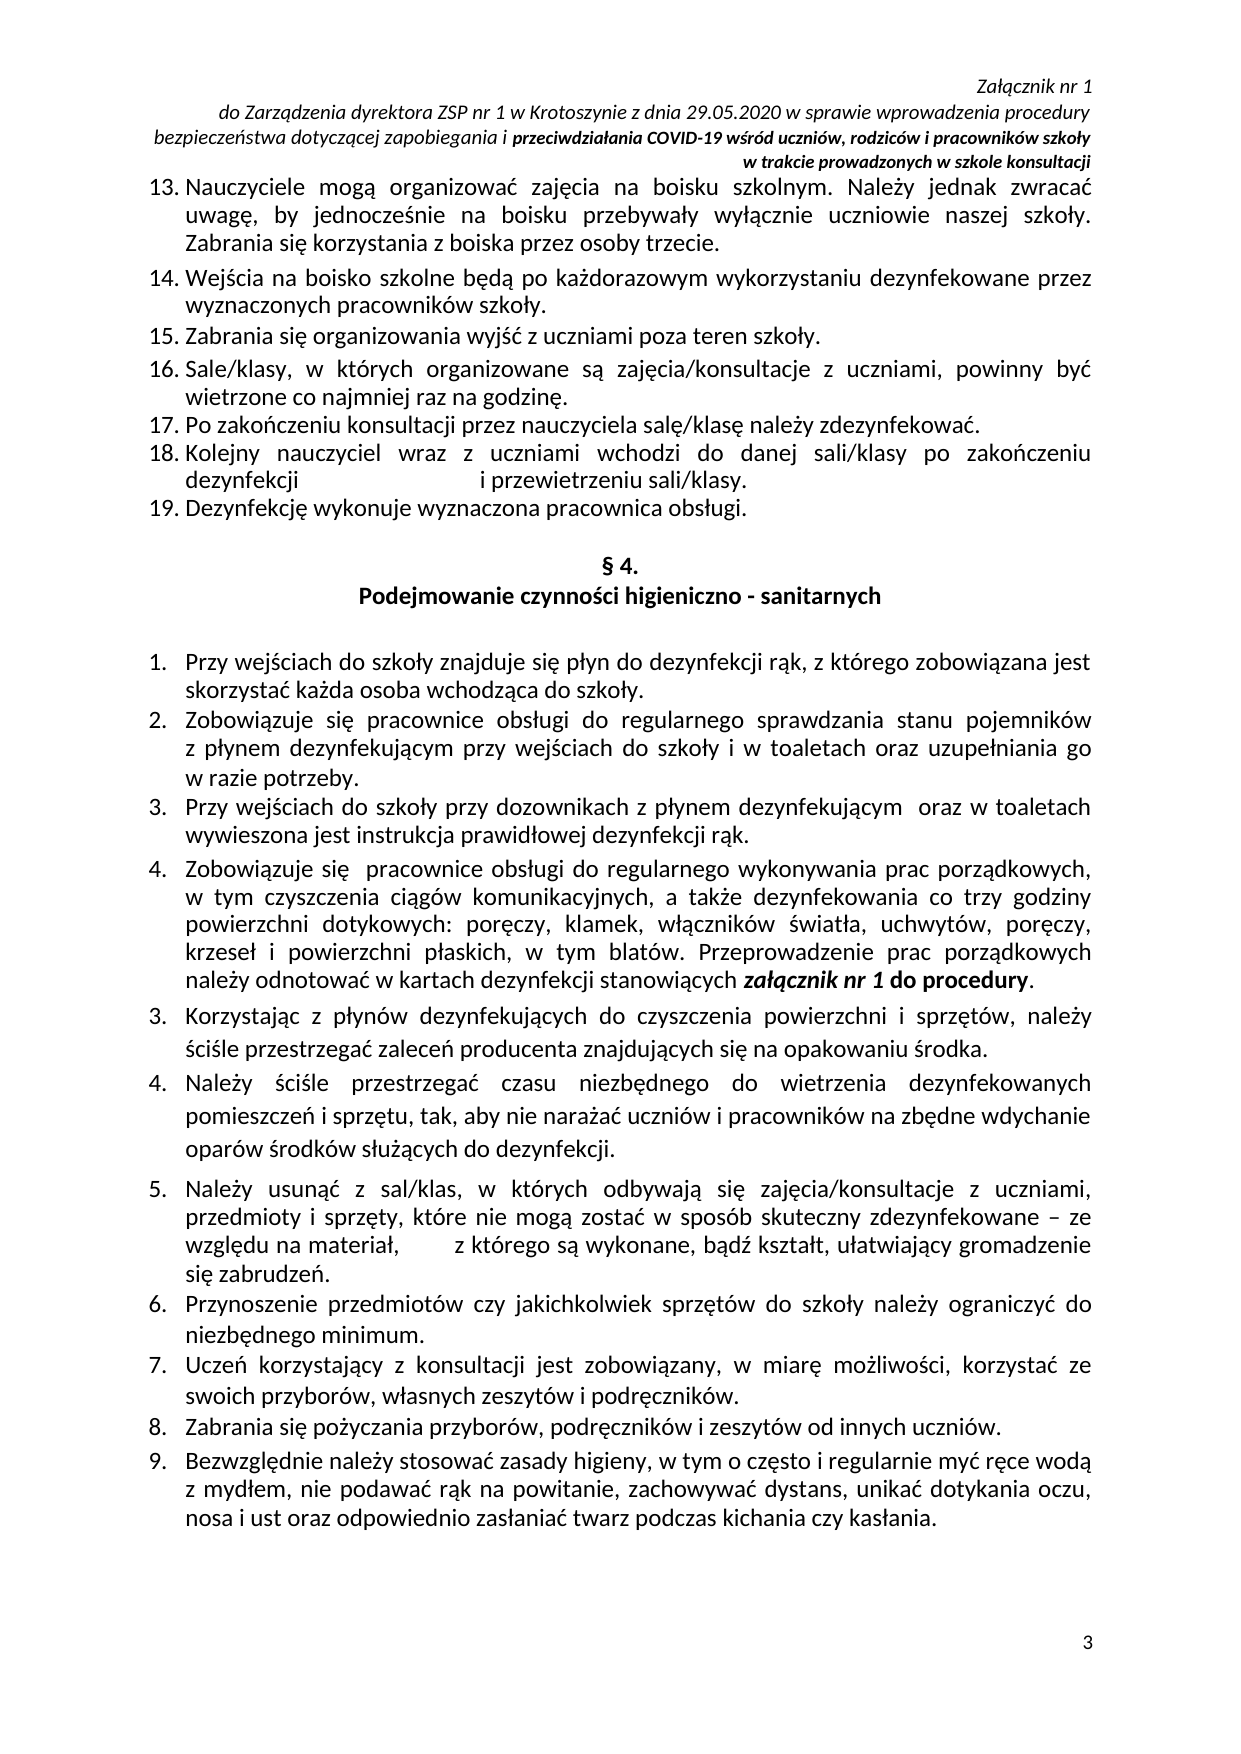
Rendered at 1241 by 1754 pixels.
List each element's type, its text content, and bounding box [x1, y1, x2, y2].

list Nauczyciele mogą organizować zajęcia na boisku szkolnym. Należy jednak zwracać uwagę, by jednocześnie na boisku przebywały wyłącznie uczniowie naszej szkoły. Zabrania się korzystania z boiska przez osoby trzecie. [148, 173, 1093, 258]
list Zobowiązuje się pracownice obsługi do regularnego wykonywania prac porządkowych, w tym czyszczenia ciągów komunikacyjnych, a także dezynfekowania co trzy godziny powierzchni dotykowych: poręczy, klamek, włączników światła, uchwytów, poręczy, krzeseł i powierzchni płaskich, w tym blatów. Przeprowadzenie prac porządkowych należy odnotować w kartach dezynfekcji stanowiących załącznik nr 1 do procedury. [148, 856, 1093, 995]
text § 4. [148, 550, 1093, 581]
list Zabrania się pożyczania przyborów, podręczników i zeszytów od innych uczniów. [148, 1411, 1093, 1441]
list Kolejny nauczyciel wraz z uczniami wchodzi do danej sali/klasy po zakończeniu dezynfekcji i przewietrzeniu sali/klasy. [148, 439, 1093, 494]
list Po zakończeniu konsultacji przez nauczyciela salę/klasę należy zdezynfekować. [148, 411, 1093, 439]
list Bezwzględnie należy stosować zasady higieny, w tym o często i regularnie myć ręce wodą z mydłem, nie podawać rąk na powitanie, zachowywać dystans, unikać dotykania oczu, nosa i ust oraz odpowiednio zasłaniać twarz podczas kichania czy kasłania. [148, 1447, 1093, 1532]
list Korzystając z płynów dezynfekujących do czyszczenia powierzchni i sprzętów, należy ściśle przestrzegać zaleceń producenta znajdujących się na opakowaniu środka. [148, 1000, 1093, 1064]
list Wejścia na boisko szkolne będą po każdorazowym wykorzystaniu dezynfekowane przez wyznaczonych pracowników szkoły. [148, 264, 1093, 320]
list Przynoszenie przedmiotów czy jakichkolwiek sprzętów do szkoły należy ograniczyć do niezbędnego minimum. [148, 1288, 1093, 1349]
list Uczeń korzystający z konsultacji jest zobowiązany, w miarę możliwości, korzystać ze swoich przyborów, własnych zeszytów i podręczników. [148, 1349, 1093, 1411]
list Przy wejściach do szkoły znajduje się płyn do dezynfekcji rąk, z którego zobowiązana jest skorzystać każda osoba wchodząca do szkoły. [148, 647, 1093, 705]
list Przy wejściach do szkoły przy dozownikach z płynem dezynfekującym oraz w toaletach wywieszona jest instrukcja prawidłowej dezynfekcji rąk. [148, 792, 1093, 850]
list Zabrania się organizowania wyjść z uczniami poza teren szkoły. [148, 320, 1093, 350]
text Podejmowanie czynności higieniczno - sanitarnych [148, 581, 1093, 611]
list Sale/klasy, w których organizowane są zajęcia/konsultacje z uczniami, powinny być wietrzone co najmniej raz na godzinę. [148, 356, 1093, 411]
list Zobowiązuje się pracownice obsługi do regularnego sprawdzania stanu pojemników z płynem dezynfekującym przy wejściach do szkoły i w toaletach oraz uzupełniania go w razie potrzeby. [148, 705, 1093, 792]
list Należy usunąć z sal/klas, w których odbywają się zajęcia/konsultacje z uczniami, przedmioty i sprzęty, które nie mogą zostać w sposób skuteczny zdezynfekowane – ze względu na materiał, z którego są wykonane, bądź kształt, ułatwiający gromadzenie się zabrudzeń. [148, 1175, 1093, 1288]
list Dezynfekcję wykonuje wyznaczona pracownica obsługi. [148, 494, 1093, 522]
list Należy ściśle przestrzegać czasu niezbędnego do wietrzenia dezynfekowanych pomieszczeń i sprzętu, tak, aby nie narażać uczniów i pracowników na zbędne wdychanie oparów środków służących do dezynfekcji. [148, 1067, 1093, 1164]
